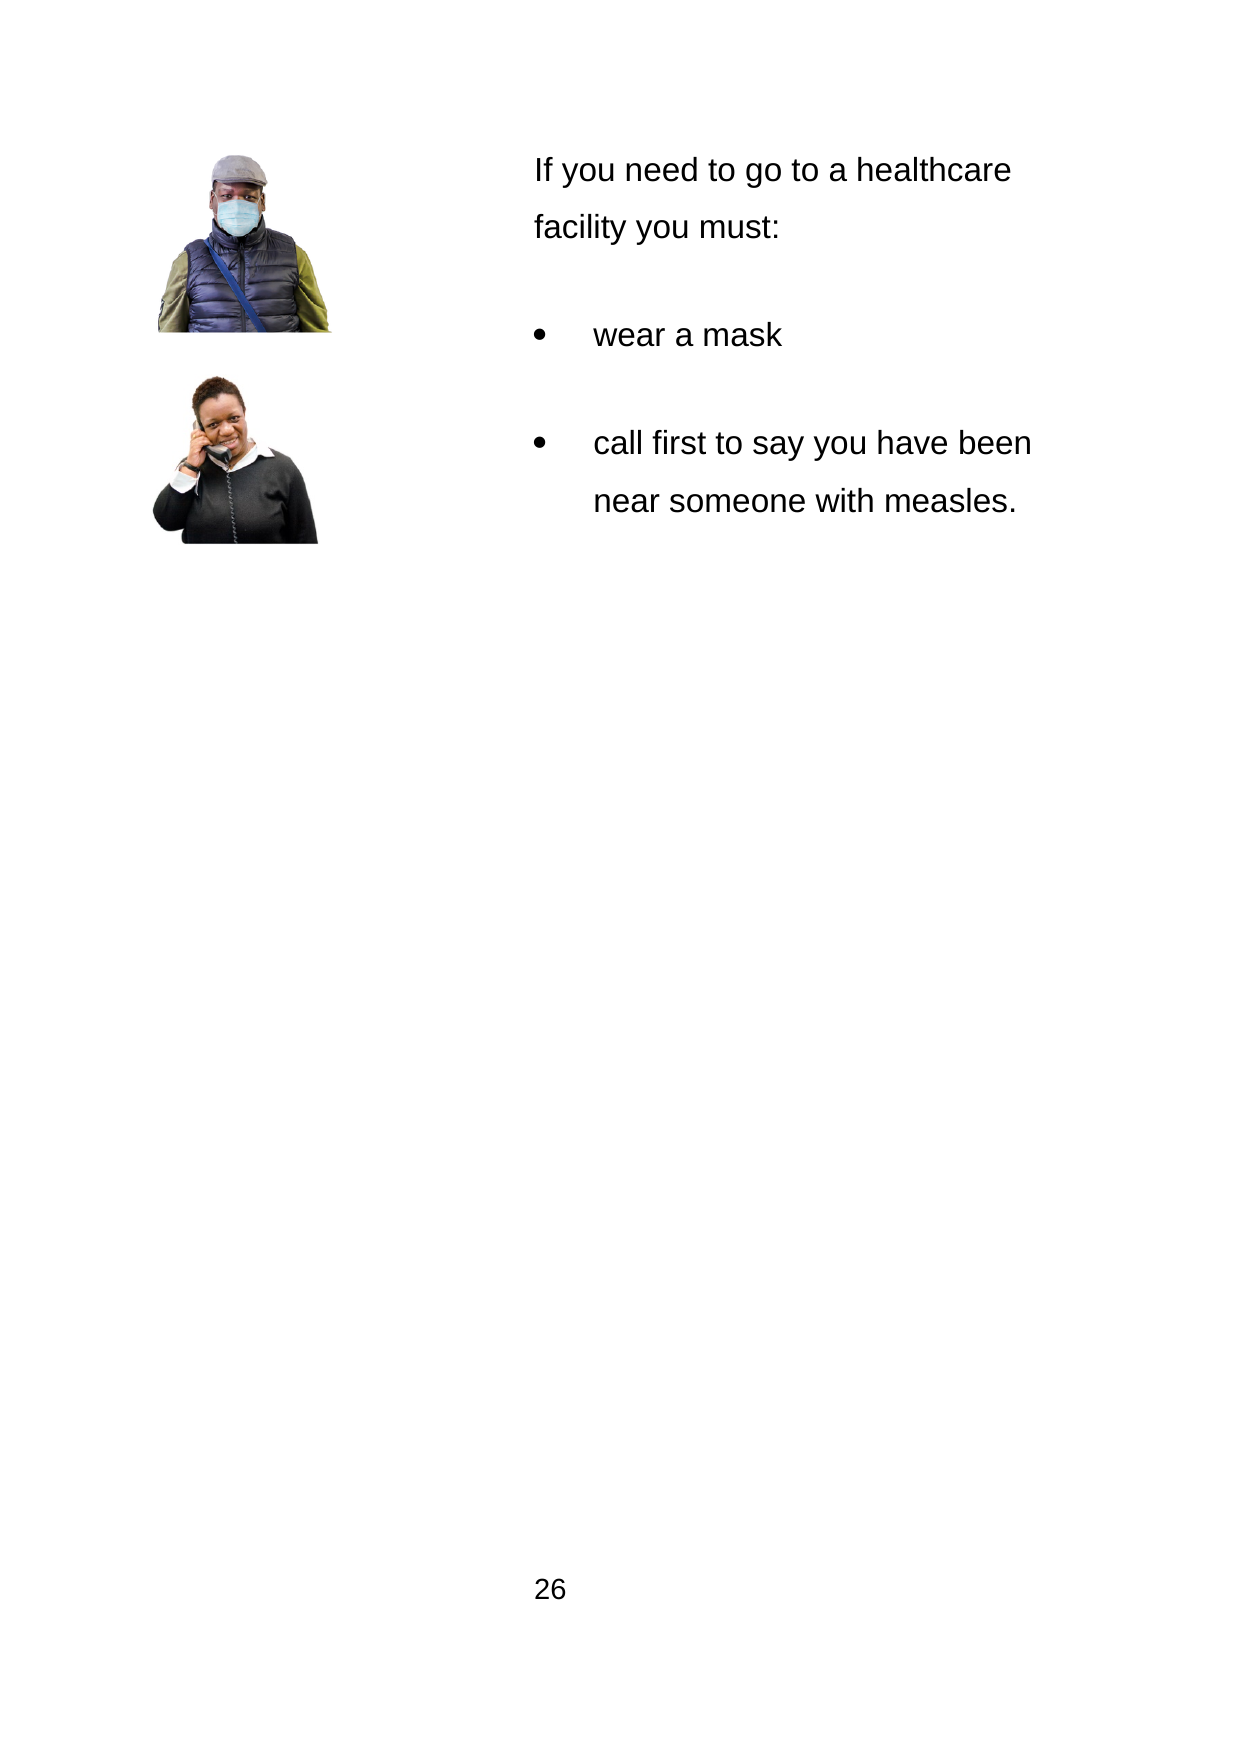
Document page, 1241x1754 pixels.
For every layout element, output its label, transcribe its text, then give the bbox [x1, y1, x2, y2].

picture [150, 150, 338, 338]
text If you need to go to a healthcare facility you must: [534, 150, 1090, 246]
list call first to say you have been near someone with measles. [534, 423, 1090, 519]
picture [150, 374, 320, 545]
list wear a mask [534, 315, 1090, 354]
